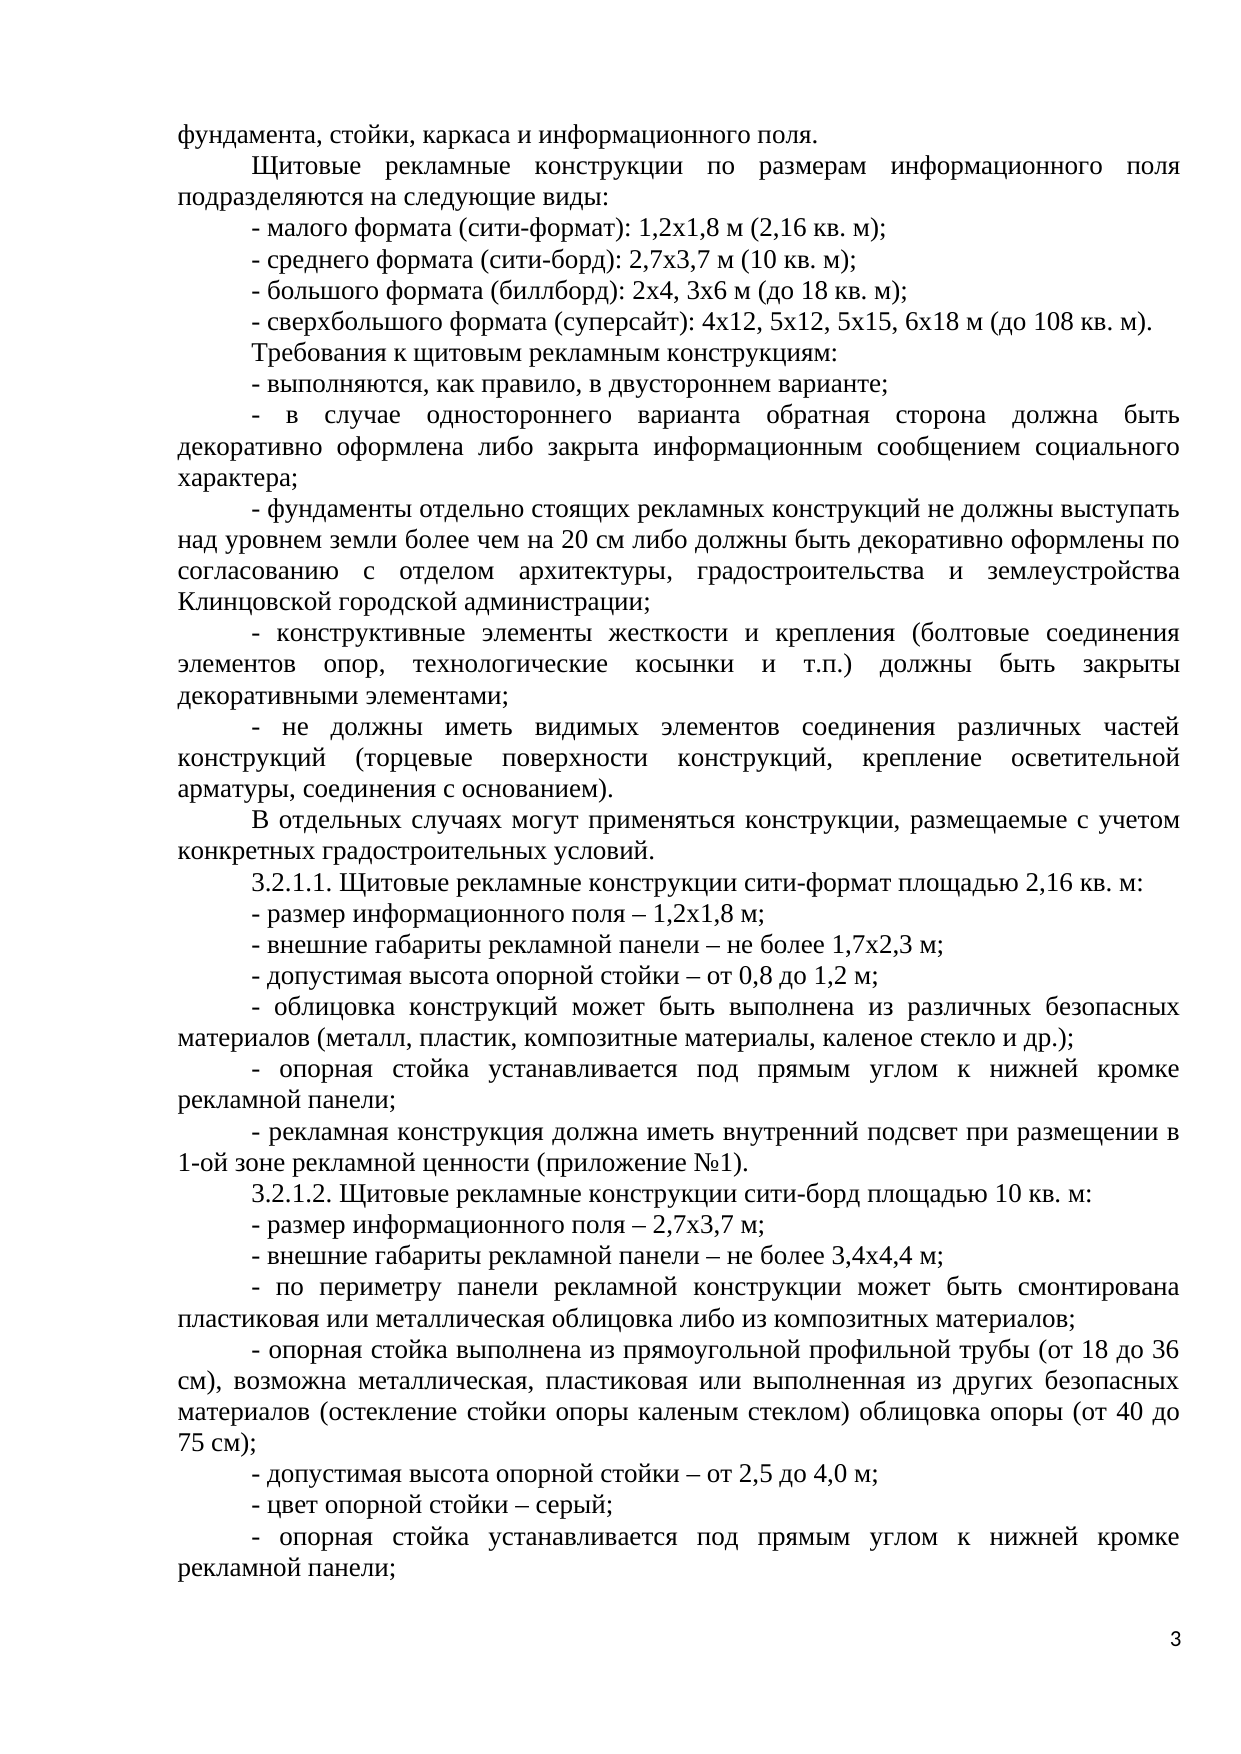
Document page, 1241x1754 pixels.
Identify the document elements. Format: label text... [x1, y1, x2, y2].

text - внешние габариты рекламной панели – не более 1,7x2,3 м; [177, 928, 1181, 959]
text - не должны иметь видимых элементов соединения различных частей конструкций (торцевые поверхности конструкций, крепление осветительной арматуры, соединения с основанием). [177, 710, 1181, 803]
text - рекламная конструкция должна иметь внутренний подсвет при размещении в 1-ой зоне рекламной ценности (приложение №1). [177, 1115, 1181, 1177]
text - размер информационного поля – 2,7x3,7 м; [177, 1208, 1181, 1239]
text - среднего формата (сити-борд): 2,7x3,7 м (10 кв. м); [177, 243, 1181, 274]
text - опорная стойка устанавливается под прямым углом к нижней кромке рекламной панели; [177, 1052, 1181, 1115]
text - цвет опорной стойки – серый; [177, 1488, 1181, 1520]
text Щитовые рекламные конструкции по размерам информационного поля подразделяются на следующие виды: [177, 149, 1181, 212]
text - размер информационного поля – 1,2x1,8 м; [177, 897, 1181, 928]
text - конструктивные элементы жесткости и крепления (болтовые соединения элементов опор, технологические косынки и т.п.) должны быть закрыты декоративными элементами; [177, 616, 1181, 710]
text Требования к щитовым рекламным конструкциям: [177, 336, 1181, 367]
text - допустимая высота опорной стойки – от 0,8 до 1,2 м; [177, 959, 1181, 990]
text - выполняются, как правило, в двустороннем варианте; [177, 367, 1181, 398]
text - малого формата (сити-формат): 1,2x1,8 м (2,16 кв. м); [177, 212, 1181, 243]
text - в случае одностороннего варианта обратная сторона должна быть декоративно оформлена либо закрыта информационным сообщением социального характера; [177, 398, 1181, 492]
text - опорная стойка устанавливается под прямым углом к нижней кромке рекламной панели; [177, 1520, 1181, 1582]
text 3.2.1.1. Щитовые рекламные конструкции сити-формат площадью 2,16 кв. м: [177, 866, 1181, 897]
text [177, 118, 1181, 149]
text - по периметру панели рекламной конструкции может быть смонтирована пластиковая или металлическая облицовка либо из композитных материалов; [177, 1271, 1181, 1333]
text - допустимая высота опорной стойки – от 2,5 до 4,0 м; [177, 1457, 1181, 1488]
text - внешние габариты рекламной панели – не более 3,4x4,4 м; [177, 1239, 1181, 1271]
text - сверхбольшого формата (суперсайт): 4x12, 5x12, 5x15, 6x18 м (до 108 кв. м). [177, 305, 1181, 336]
text 3.2.1.2. Щитовые рекламные конструкции сити-борд площадью 10 кв. м: [177, 1177, 1181, 1208]
text - фундаменты отдельно стоящих рекламных конструкций не должны выступать над уровнем земли более чем на 20 см либо должны быть декоративно оформлены по согласованию с отделом архитектуры, градостроительства и землеустройства Клинцовской городской администрации; [177, 492, 1181, 616]
text - опорная стойка выполнена из прямоугольной профильной трубы (от 18 до 36 см), возможна металлическая, пластиковая или выполненная из других безопасных материалов (остекление стойки опоры каленым стеклом) облицовка опоры (от 40 до 75 см); [177, 1333, 1181, 1457]
text В отдельных случаях могут применяться конструкции, размещаемые с учетом конкретных градостроительных условий. [177, 803, 1181, 866]
text - облицовка конструкций может быть выполнена из различных безопасных материалов (металл, пластик, композитные материалы, каленое стекло и др.); [177, 990, 1181, 1052]
text - большого формата (биллборд): 2х4, 3x6 м (до 18 кв. м); [177, 274, 1181, 305]
